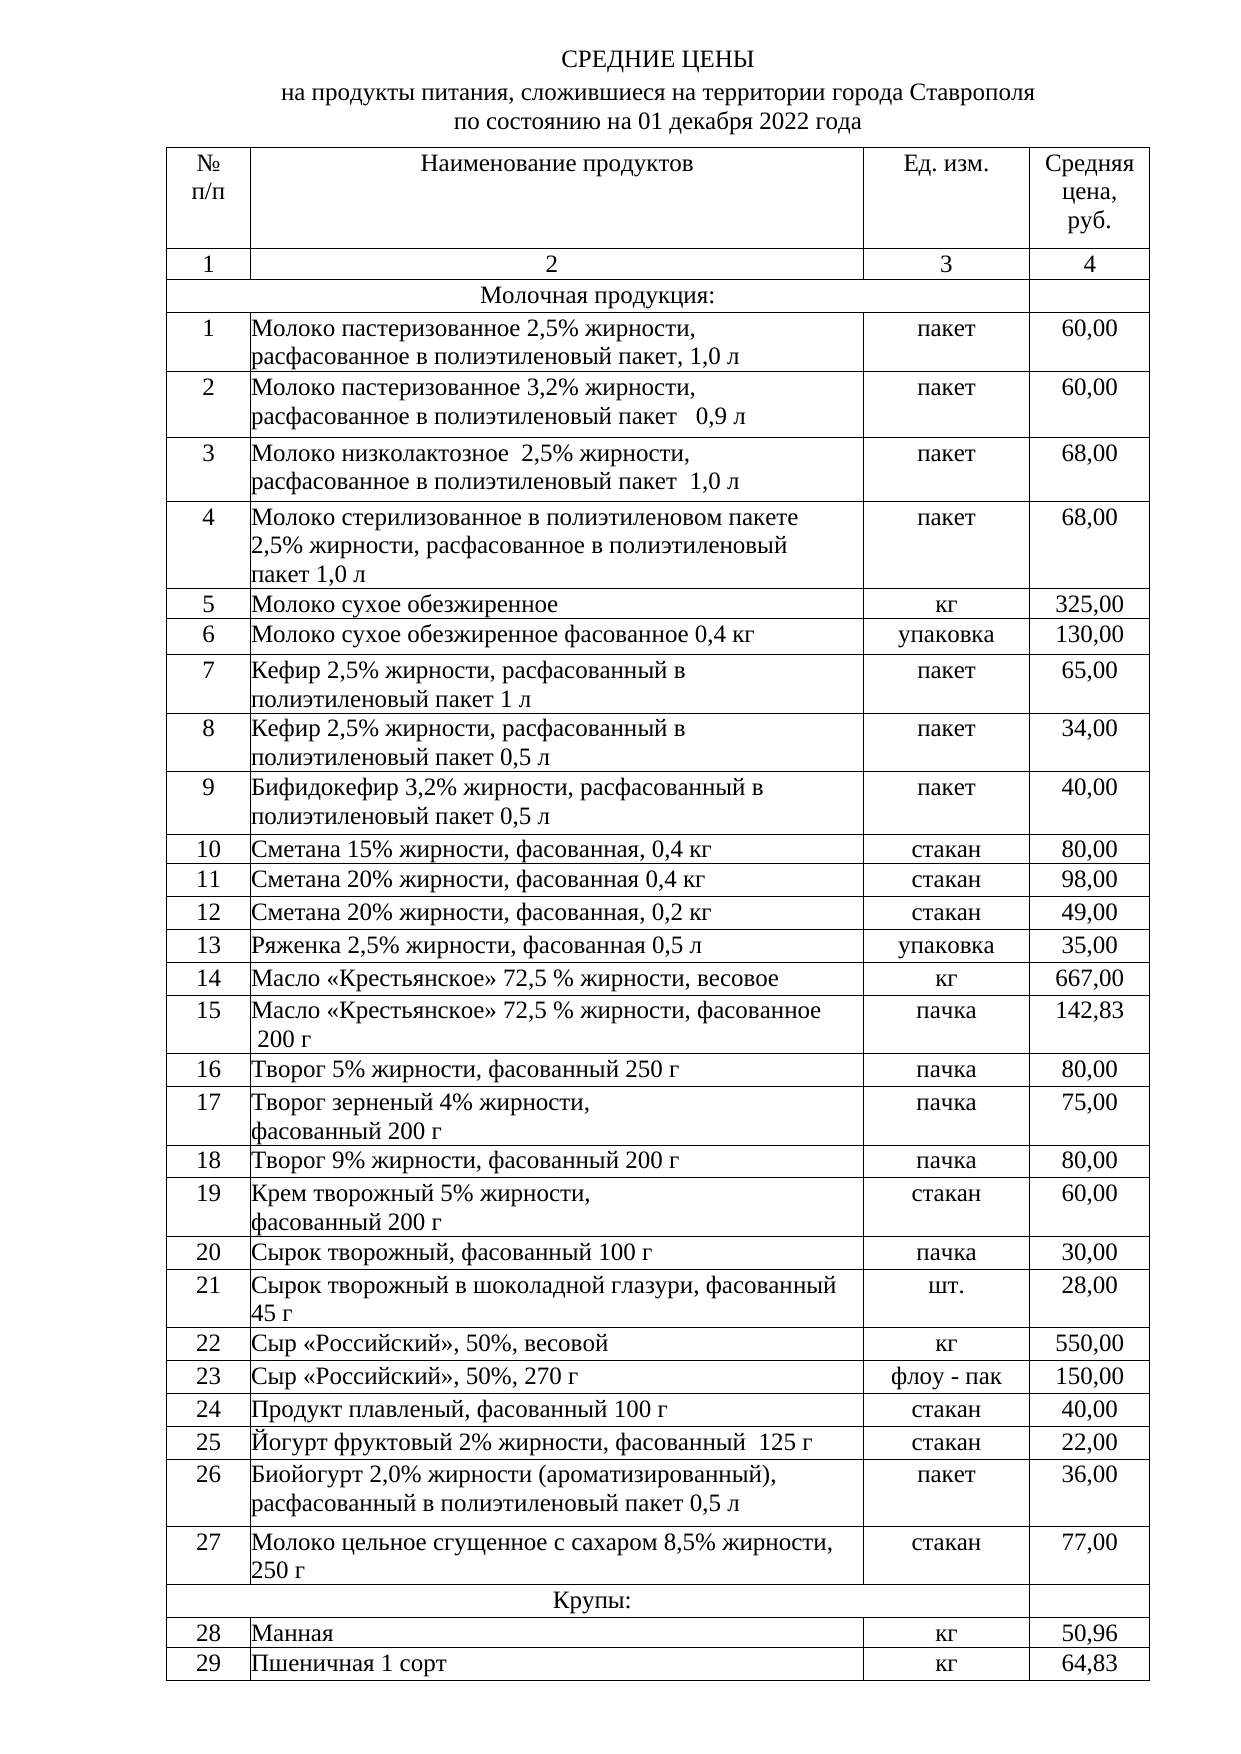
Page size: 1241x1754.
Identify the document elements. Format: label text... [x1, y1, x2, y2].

table_cell Наименование продуктов [251, 148, 863, 248]
table_cell 75,00 [1030, 1087, 1149, 1144]
table_cell стакан [864, 864, 1029, 896]
table_cell Средняя цена, руб. [1030, 148, 1149, 248]
table_cell 150,00 [1030, 1361, 1149, 1393]
table_cell 28,00 [1030, 1270, 1149, 1327]
table_cell Молоко сухое обезжиренное [251, 589, 863, 618]
table_cell пакет [864, 655, 1029, 712]
table_cell пачка [864, 1146, 1029, 1177]
table_cell 49,00 [1030, 897, 1149, 929]
table_cell 80,00 [1030, 1146, 1149, 1177]
table_cell Кефир 2,5% жирности, расфасованный в полиэтиленовый пакет 0,5 л [251, 714, 863, 771]
table_cell 26 [167, 1460, 250, 1526]
table_cell 17 [167, 1087, 250, 1144]
table_cell Сыр «Российский», 50%, 270 г [251, 1361, 863, 1393]
table_cell 98,00 [1030, 864, 1149, 896]
table_cell Творог 9% жирности, фасованный 200 г [251, 1146, 863, 1177]
table_cell 1 [167, 313, 250, 371]
table_cell упаковка [864, 930, 1029, 962]
table_header СРЕДНИЕ ЦЕНЫ [166, 44, 1150, 77]
table_cell 35,00 [1030, 930, 1149, 962]
table_cell Молочная продукция: [167, 280, 1029, 312]
table_cell 64,83 [1030, 1648, 1149, 1679]
table_cell пачка [864, 1087, 1029, 1144]
table_cell 65,00 [1030, 655, 1149, 712]
table_cell 27 [167, 1527, 250, 1584]
table_cell 3 [167, 438, 250, 501]
table_cell 130,00 [1030, 619, 1149, 654]
table_cell пакет [864, 372, 1029, 437]
table_cell Ед. изм. [864, 148, 1029, 248]
table_cell 4 [167, 502, 250, 588]
table_cell Сырок творожный в шоколадной глазури, фасованный 45 г [251, 1270, 863, 1327]
table_cell пакет [864, 772, 1029, 833]
table_cell упаковка [864, 619, 1029, 654]
table_cell Ряженка 2,5% жирности, фасованная 0,5 л [251, 930, 863, 962]
table_cell Масло «Крестьянское» 72,5 % жирности, весовое [251, 963, 863, 994]
table_cell Крупы: [167, 1585, 1029, 1617]
table_cell стакан [864, 1527, 1029, 1584]
table_cell 550,00 [1030, 1328, 1149, 1360]
table_cell 10 [167, 835, 250, 863]
table_cell стакан [864, 897, 1029, 929]
table_cell Молоко цельное сгущенное с сахаром 8,5% жирности, 250 г [251, 1527, 863, 1584]
table_cell кг [864, 1328, 1029, 1360]
table_cell № п/п [167, 148, 250, 248]
table_cell Сметана 15% жирности, фасованная, 0,4 кг [251, 835, 863, 863]
table_cell 19 [167, 1178, 250, 1236]
table_cell Масло «Крестьянское» 72,5 % жирности, фасованное 200 г [251, 996, 863, 1053]
table_cell 16 [167, 1054, 250, 1086]
table_cell 18 [167, 1146, 250, 1177]
table_cell 5 [167, 589, 250, 618]
table_cell 2 [251, 249, 863, 279]
table_cell Сметана 20% жирности, фасованная 0,4 кг [251, 864, 863, 896]
table_cell Сметана 20% жирности, фасованная, 0,2 кг [251, 897, 863, 929]
table_cell пачка [864, 1054, 1029, 1086]
table_cell Манная [251, 1618, 863, 1647]
table_cell 8 [167, 714, 250, 771]
table_cell Молоко пастеризованное 3,2% жирности, расфасованное в полиэтиленовый пакет 0,9 л [251, 372, 863, 437]
table_cell 20 [167, 1237, 250, 1269]
table_cell 29 [167, 1648, 250, 1679]
table_cell Продукт плавленый, фасованный 100 г [251, 1394, 863, 1426]
table_cell Сыр «Российский», 50%, весовой [251, 1328, 863, 1360]
table_cell 30,00 [1030, 1237, 1149, 1269]
table_cell 60,00 [1030, 1178, 1149, 1236]
table_cell Крем творожный 5% жирности, фасованный 200 г [251, 1178, 863, 1236]
table_cell на продукты питания, сложившиеся на территории города Ставрополя [166, 77, 1150, 106]
table_cell Творог 5% жирности, фасованный 250 г [251, 1054, 863, 1086]
table_cell стакан [864, 1394, 1029, 1426]
table_cell 80,00 [1030, 835, 1149, 863]
table_cell [1030, 1585, 1149, 1617]
table_cell пакет [864, 714, 1029, 771]
table_cell 13 [167, 930, 250, 962]
table_cell 40,00 [1030, 1394, 1149, 1426]
table_cell 6 [167, 619, 250, 654]
table_cell Йогурт фруктовый 2% жирности, фасованный 125 г [251, 1427, 863, 1458]
table_cell 25 [167, 1427, 250, 1458]
table_cell 77,00 [1030, 1527, 1149, 1584]
table_cell Молоко стерилизованное в полиэтиленовом пакете 2,5% жирности, расфасованное в полиэтиленовый пакет 1,0 л [251, 502, 863, 588]
table_cell пакет [864, 438, 1029, 501]
table_cell 22,00 [1030, 1427, 1149, 1458]
table_cell 7 [167, 655, 250, 712]
table_cell Молоко низколактозное 2,5% жирности, расфасованное в полиэтиленовый пакет 1,0 л [251, 438, 863, 501]
table_cell Творог зерненый 4% жирности, фасованный 200 г [251, 1087, 863, 1144]
table_cell 21 [167, 1270, 250, 1327]
table_cell 68,00 [1030, 502, 1149, 588]
table_cell 12 [167, 897, 250, 929]
table_cell 36,00 [1030, 1460, 1149, 1526]
table_cell пакет [864, 1460, 1029, 1526]
table_cell 22 [167, 1328, 250, 1360]
table_cell пачка [864, 996, 1029, 1053]
table_cell флоу - пак [864, 1361, 1029, 1393]
table_cell Молоко сухое обезжиренное фасованное 0,4 кг [251, 619, 863, 654]
table_cell 40,00 [1030, 772, 1149, 833]
table_cell пакет [864, 313, 1029, 371]
table_cell 4 [1030, 249, 1149, 279]
table_cell Пшеничная 1 сорт [251, 1648, 863, 1679]
table_cell 9 [167, 772, 250, 833]
table_cell 24 [167, 1394, 250, 1426]
table_cell 50,96 [1030, 1618, 1149, 1647]
table_cell 667,00 [1030, 963, 1149, 994]
table_cell кг [864, 1648, 1029, 1679]
table_cell 34,00 [1030, 714, 1149, 771]
table_cell Биойогурт 2,0% жирности (ароматизированный), расфасованный в полиэтиленовый пакет 0,5 л [251, 1460, 863, 1526]
table_cell кг [864, 963, 1029, 994]
table_cell Бифидокефир 3,2% жирности, расфасованный в полиэтиленовый пакет 0,5 л [251, 772, 863, 833]
table_cell по состоянию на 01 декабря 2022 года [166, 106, 1150, 147]
table_cell 325,00 [1030, 589, 1149, 618]
table_cell шт. [864, 1270, 1029, 1327]
table_cell стакан [864, 1178, 1029, 1236]
table_cell 1 [167, 249, 250, 279]
table_cell пачка [864, 1237, 1029, 1269]
table_cell 23 [167, 1361, 250, 1393]
table_cell 11 [167, 864, 250, 896]
table_cell кг [864, 1618, 1029, 1647]
table_cell 2 [167, 372, 250, 437]
table_cell стакан [864, 1427, 1029, 1458]
table_cell стакан [864, 835, 1029, 863]
table_cell 3 [864, 249, 1029, 279]
table_cell пакет [864, 502, 1029, 588]
table_cell 60,00 [1030, 313, 1149, 371]
table_cell [1030, 280, 1149, 312]
table_cell 14 [167, 963, 250, 994]
table_cell 28 [167, 1618, 250, 1647]
table_cell 68,00 [1030, 438, 1149, 501]
table_cell 60,00 [1030, 372, 1149, 437]
table_cell кг [864, 589, 1029, 618]
table_cell 142,83 [1030, 996, 1149, 1053]
table_cell 80,00 [1030, 1054, 1149, 1086]
table_cell Сырок творожный, фасованный 100 г [251, 1237, 863, 1269]
table_cell Молоко пастеризованное 2,5% жирности, расфасованное в полиэтиленовый пакет, 1,0 л [251, 313, 863, 371]
table_cell 15 [167, 996, 250, 1053]
table_cell Кефир 2,5% жирности, расфасованный в полиэтиленовый пакет 1 л [251, 655, 863, 712]
